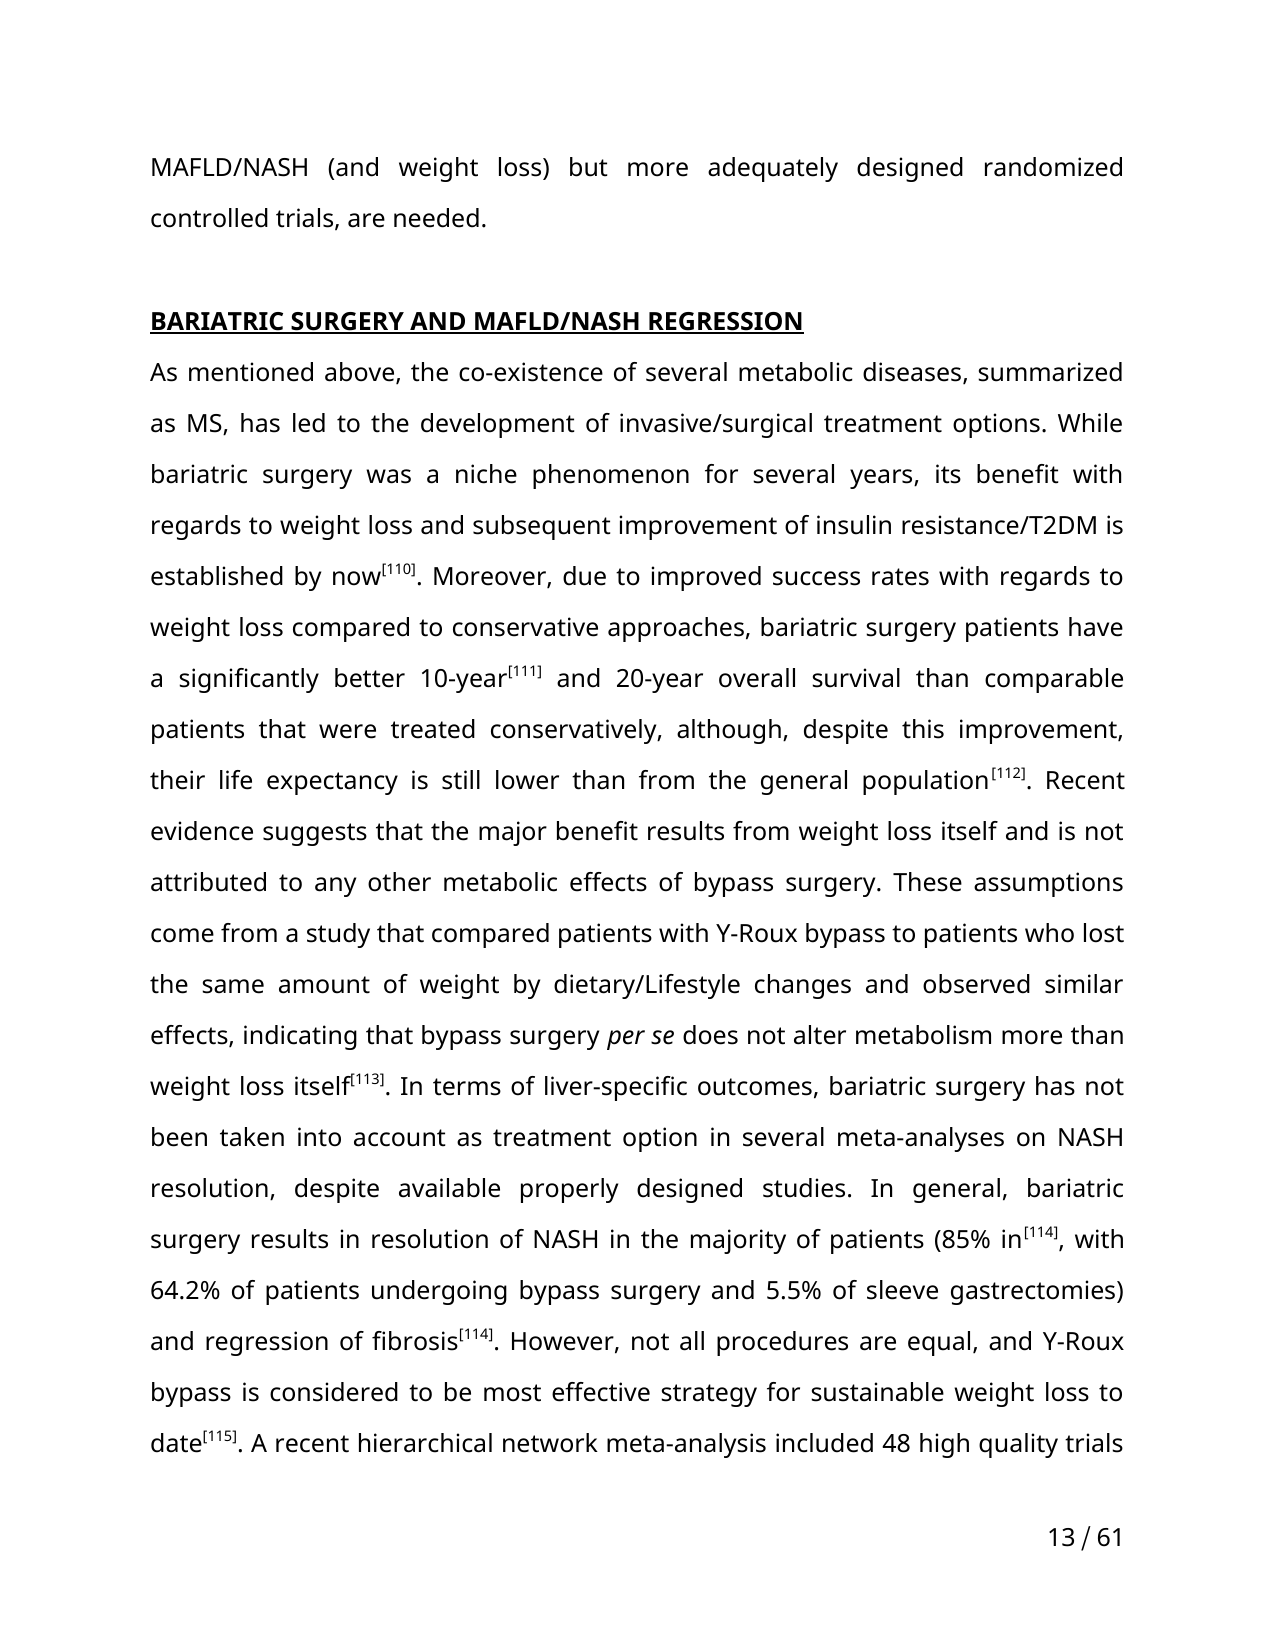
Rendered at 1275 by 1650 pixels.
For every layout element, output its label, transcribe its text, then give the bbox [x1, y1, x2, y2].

text Bariatric Surgery and MAFLD/NASH regression [150, 303, 1125, 337]
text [150, 150, 1125, 235]
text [150, 354, 1125, 1460]
